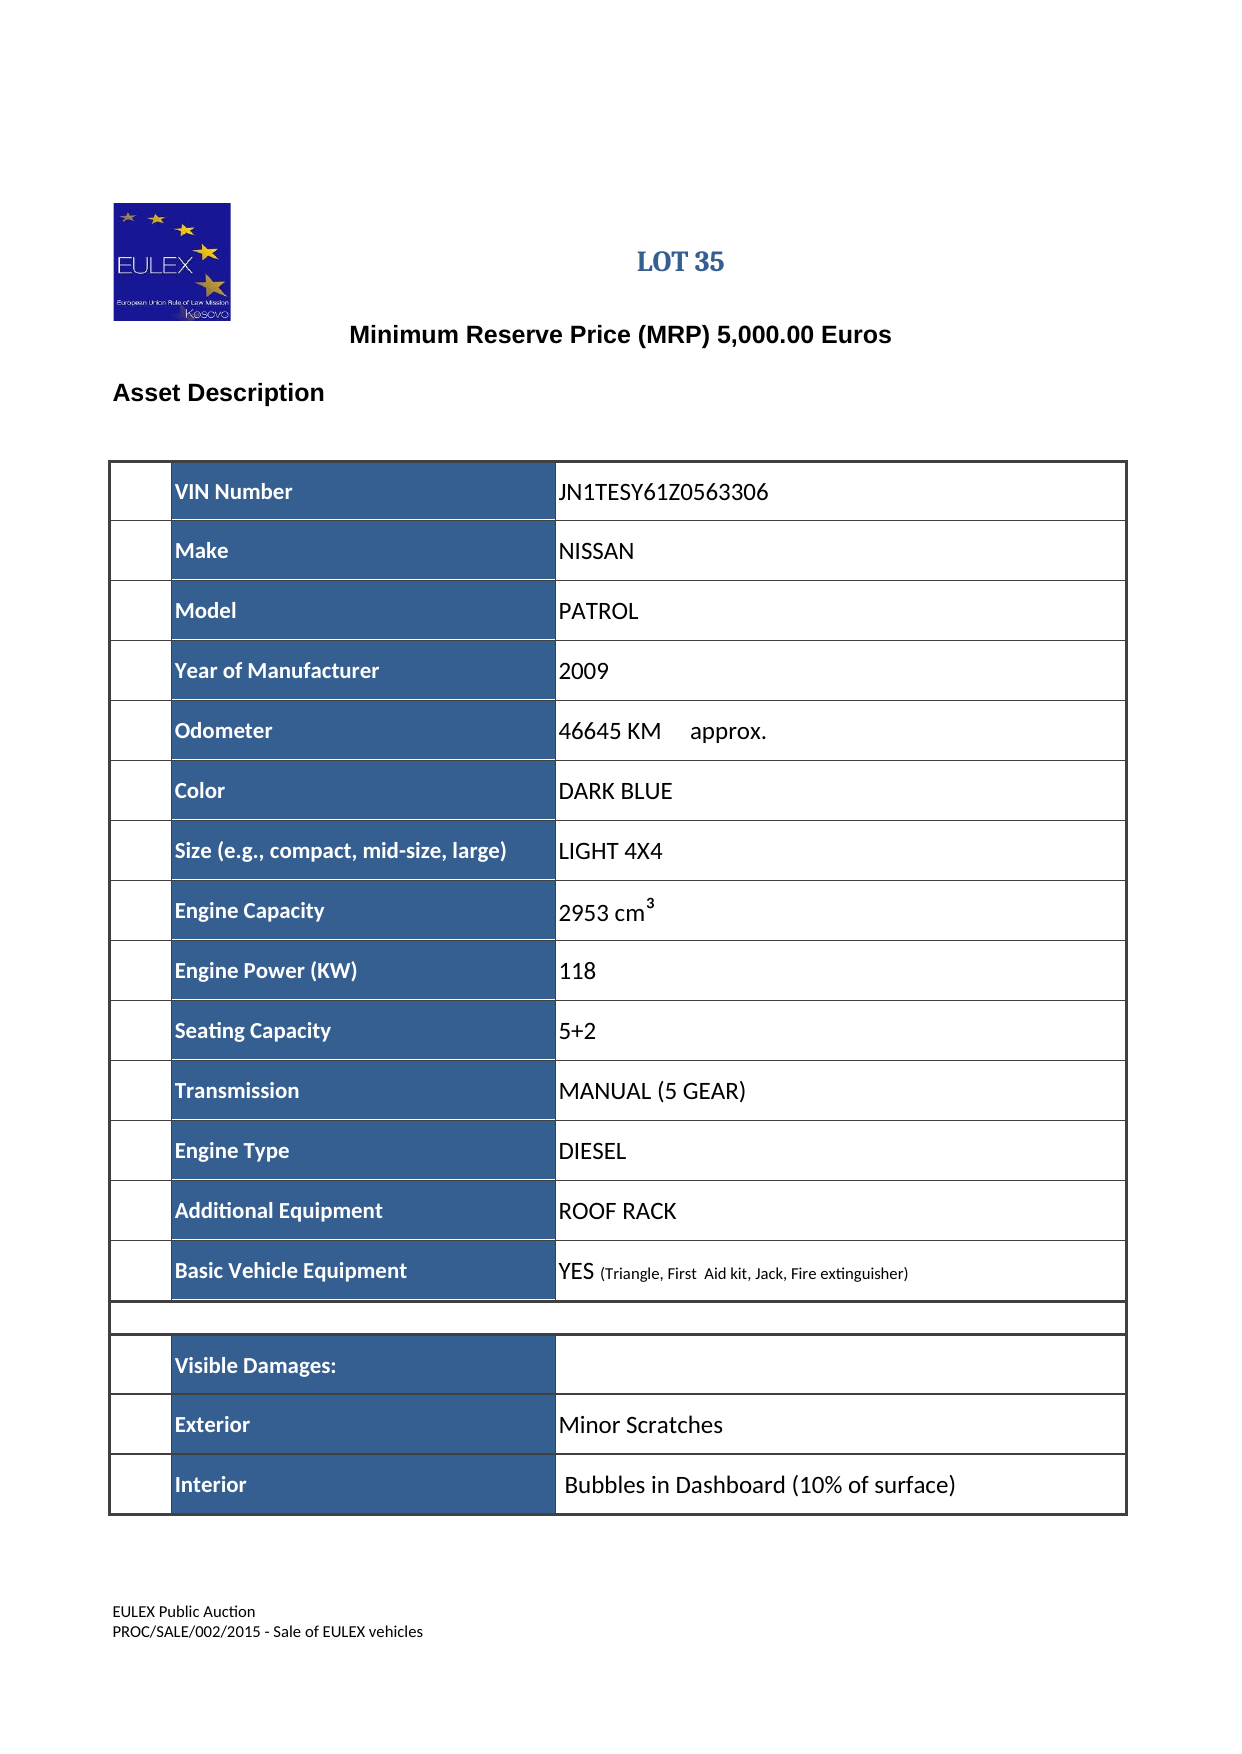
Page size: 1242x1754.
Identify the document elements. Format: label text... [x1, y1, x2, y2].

table_cell Interior [172, 1455, 555, 1513]
table_cell [111, 1303, 1125, 1333]
table_cell [111, 521, 171, 579]
table_cell [111, 641, 171, 699]
table_cell Engine Type [172, 1121, 555, 1179]
subtitle Minimum Reserve Price (MRP) 5,000.00 Euros [112, 320, 1129, 349]
table_cell PATROL [556, 581, 1125, 639]
table_cell [111, 701, 171, 759]
table_cell DARK BLUE [556, 761, 1125, 819]
table_cell [111, 761, 171, 819]
table_header JN1TESY61Z0563306 [556, 463, 1125, 519]
table_cell [111, 1061, 171, 1119]
table_cell [111, 1395, 171, 1453]
table_cell 2009 [556, 641, 1125, 699]
table_cell [111, 881, 171, 939]
table_cell [111, 941, 171, 999]
table_cell [111, 1455, 171, 1513]
table_cell Model [172, 581, 555, 639]
table_cell Engine Power (KW) [172, 941, 555, 999]
table_cell Make [172, 521, 555, 579]
table_cell Transmission [172, 1061, 555, 1119]
subtitle Asset Description [112, 378, 1129, 407]
table_cell Color [172, 761, 555, 819]
table_cell Basic Vehicle Equipment [172, 1241, 555, 1299]
table_cell [111, 1001, 171, 1059]
picture [113, 203, 231, 321]
table_cell [111, 1241, 171, 1299]
table_cell Minor Scratches [556, 1395, 1125, 1453]
table_cell YES (Triangle, First Aid kit, Jack, Fire extinguisher) [556, 1241, 1125, 1299]
table_cell LIGHT 4X4 [556, 821, 1125, 879]
table_cell [111, 1181, 171, 1239]
table_cell Year of Manufacturer [172, 641, 555, 699]
table_cell Exterior [172, 1395, 555, 1453]
table_cell Engine Capacity [172, 881, 555, 939]
table_cell 46645 KM approx. [556, 701, 1125, 759]
table_cell Additional Equipment [172, 1181, 555, 1239]
table_cell Seating Capacity [172, 1001, 555, 1059]
table_cell LOT 35 [235, 150, 1126, 320]
table_cell [111, 1121, 171, 1179]
table_cell ROOF RACK [556, 1181, 1125, 1239]
table_cell [111, 821, 171, 879]
table_cell [111, 1336, 171, 1393]
table_cell Size (e.g., compact, mid-size, large) [172, 821, 555, 879]
table_cell Odometer [172, 701, 555, 759]
table_cell NISSAN [556, 521, 1125, 579]
table_cell [111, 581, 171, 639]
table_cell Visible Damages: [172, 1336, 555, 1393]
table_header [111, 463, 171, 519]
table_cell [109, 150, 235, 320]
table_cell 118 [556, 941, 1125, 999]
table_cell Bubbles in Dashboard (10% of surface) [556, 1455, 1125, 1513]
table_cell 2953 cm³ [556, 881, 1125, 939]
table_cell MANUAL (5 GEAR) [556, 1061, 1125, 1119]
table_cell DIESEL [556, 1121, 1125, 1179]
table_cell 5+2 [556, 1001, 1125, 1059]
table_header VIN Number [172, 463, 555, 519]
table_cell [556, 1336, 1125, 1393]
